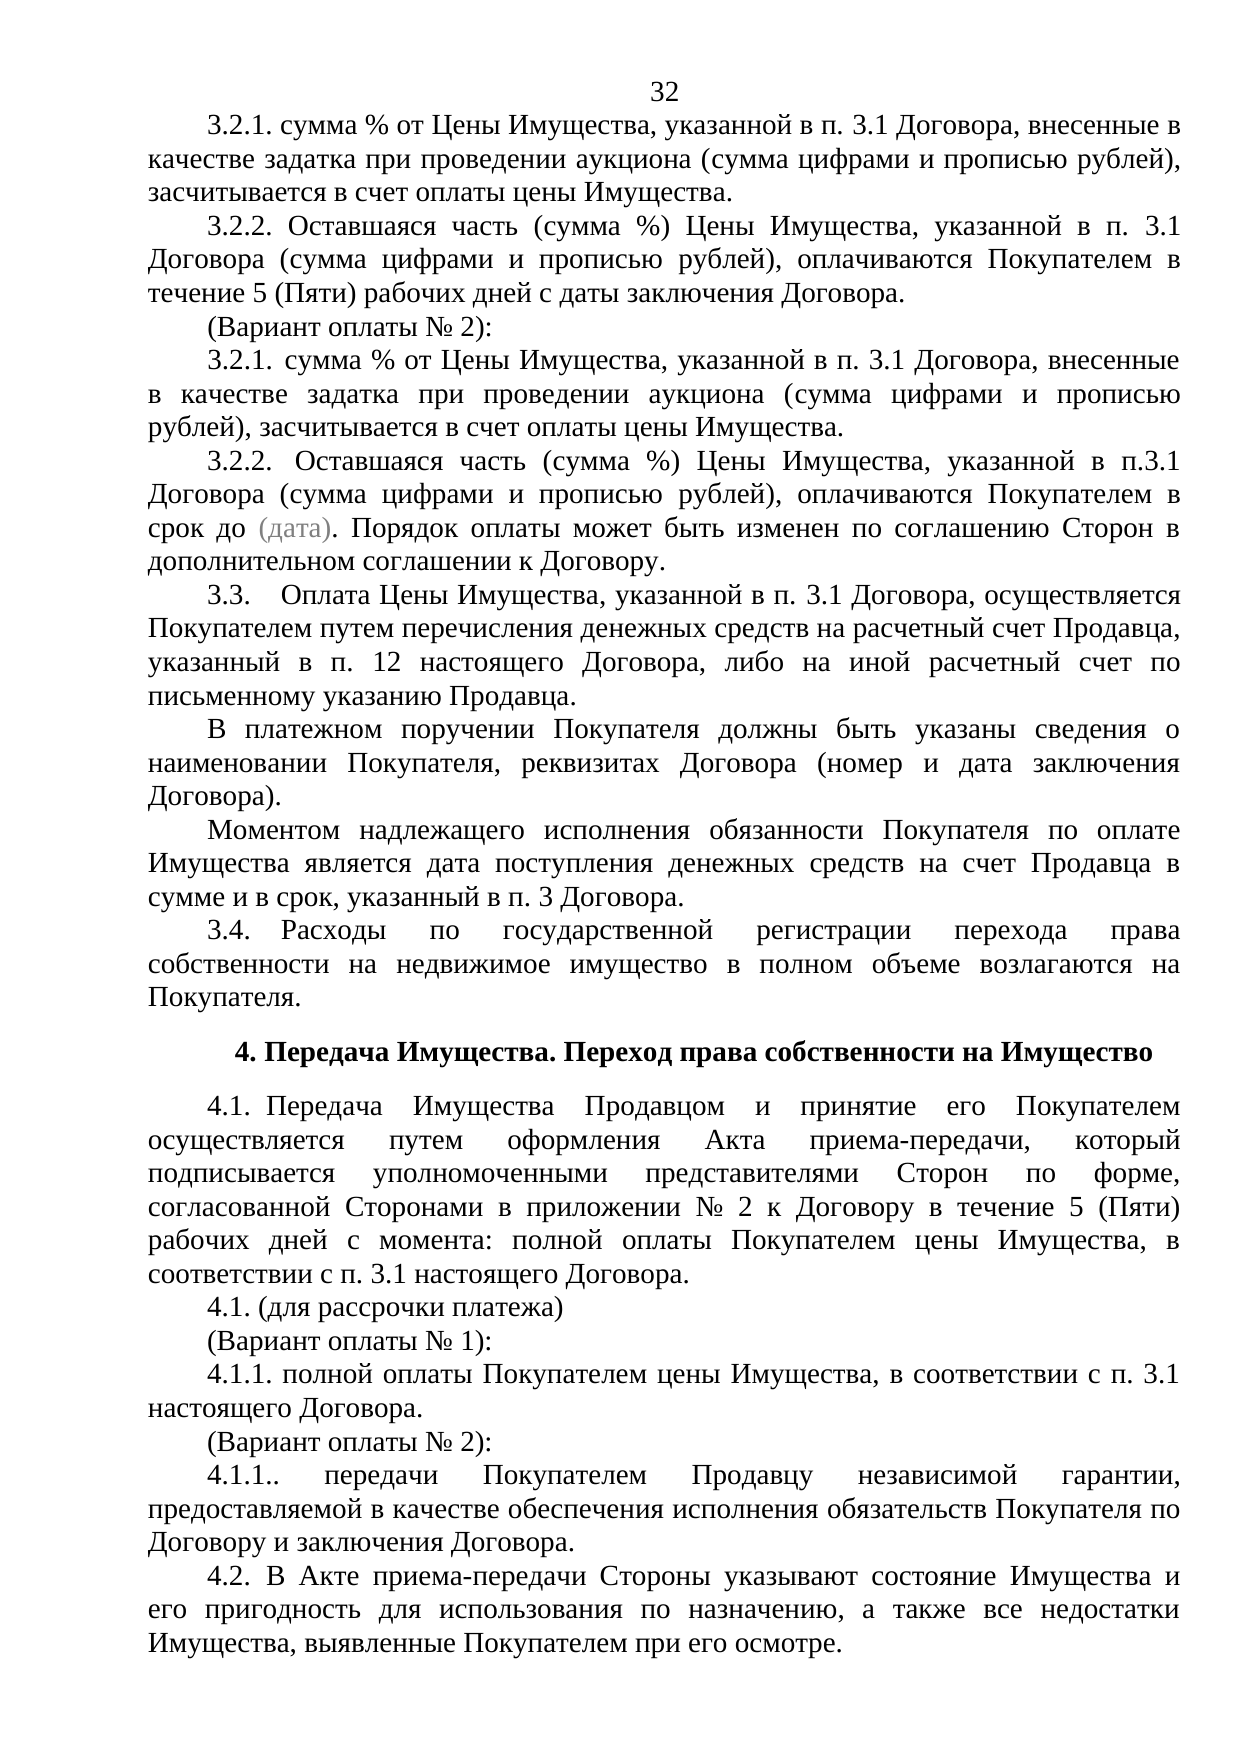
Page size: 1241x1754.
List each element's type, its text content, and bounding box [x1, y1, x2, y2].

text 3.2.1. % от Цены Имущества, указанной в п. 3.1 Договора, внесенные в качестве задатка при проведении аукциона ( рублей), засчитывается в счет оплаты цены Имущества. [148, 107, 1181, 208]
list Расходы по государственной регистрации перехода права собственности на недвижимое имущество в полном объеме возлагаются на Покупателя. [148, 912, 1181, 1013]
list Передача Имущества. Переход права собственности на Имущество [148, 1034, 1181, 1067]
text 4.1.1. полной оплаты Покупателем цены Имущества, в соответствии с п. 3.1 настоящего Договора. [148, 1357, 1181, 1424]
text (Вариант оплаты № 2): [148, 1424, 1181, 1457]
list В Акте приема-передачи Стороны указывают состояние Имущества и его пригодность для использования по назначению, а также все недостатки Имущества, выявленные Покупателем при его осмотре. [148, 1558, 1181, 1658]
text 4.1. (для рассрочки платежа) [148, 1289, 1181, 1323]
text 3.2.1. % от Цены Имущества, указанной в п. 3.1 Договора, внесенные в качестве задатка при проведении аукциона ( рублей), засчитывается в счет оплаты цены Имущества. [148, 342, 1181, 443]
text В платежном поручении Покупателя должны быть указаны сведения о наименовании Покупателя, реквизитах Договора (номер и дата заключения Договора). [148, 711, 1181, 812]
text Моментом надлежащего исполнения обязанности Покупателя по оплате Имущества является дата поступления денежных средств на счет Продавца в сумме и в срок, указанный в п. 3 Договора. [148, 812, 1181, 912]
text (Вариант оплаты № 2): [148, 309, 1181, 342]
list Передача Имущества Продавцом и принятие его Покупателем осуществляется путем оформления Акта приема-передачи, который подписывается уполномоченными представителями Сторон по форме, согласованной Сторонами в приложении № 2 к Договору в течение 5 (Пяти) рабочих дней с момента: полной оплаты Покупателем цены Имущества, в соответствии с п. 3.1 настоящего Договора. [148, 1088, 1181, 1289]
text 3.2.2. Оставшаяся часть ( %) Цены Имущества, указанной в п.3.1 Договора ( рублей), оплачиваются Покупателем в срок до . Порядок оплаты может быть изменен по соглашению Сторон в дополнительном соглашении к Договору. [148, 443, 1181, 577]
text 4.1.1.. передачи Покупателем Продавцу независимой гарантии, предоставляемой в качестве обеспечения исполнения обязательств Покупателя по Договору и заключения Договора. [148, 1457, 1181, 1558]
text (Вариант оплаты № 1): [148, 1323, 1181, 1357]
text 3.2.2. Оставшаяся часть ( %) Цены Имущества, указанной в п. 3.1 Договора ( рублей), оплачиваются Покупателем в течение 5 (Пяти) рабочих дней с даты заключения Договора. [148, 208, 1181, 309]
list Оплата Цены Имущества, указанной в п. 3.1 Договора, осуществляется Покупателем путем перечисления денежных средств на расчетный счет Продавца, указанный в п. 12 настоящего Договора, либо на иной расчетный счет по письменному указанию Продавца. [148, 577, 1181, 711]
